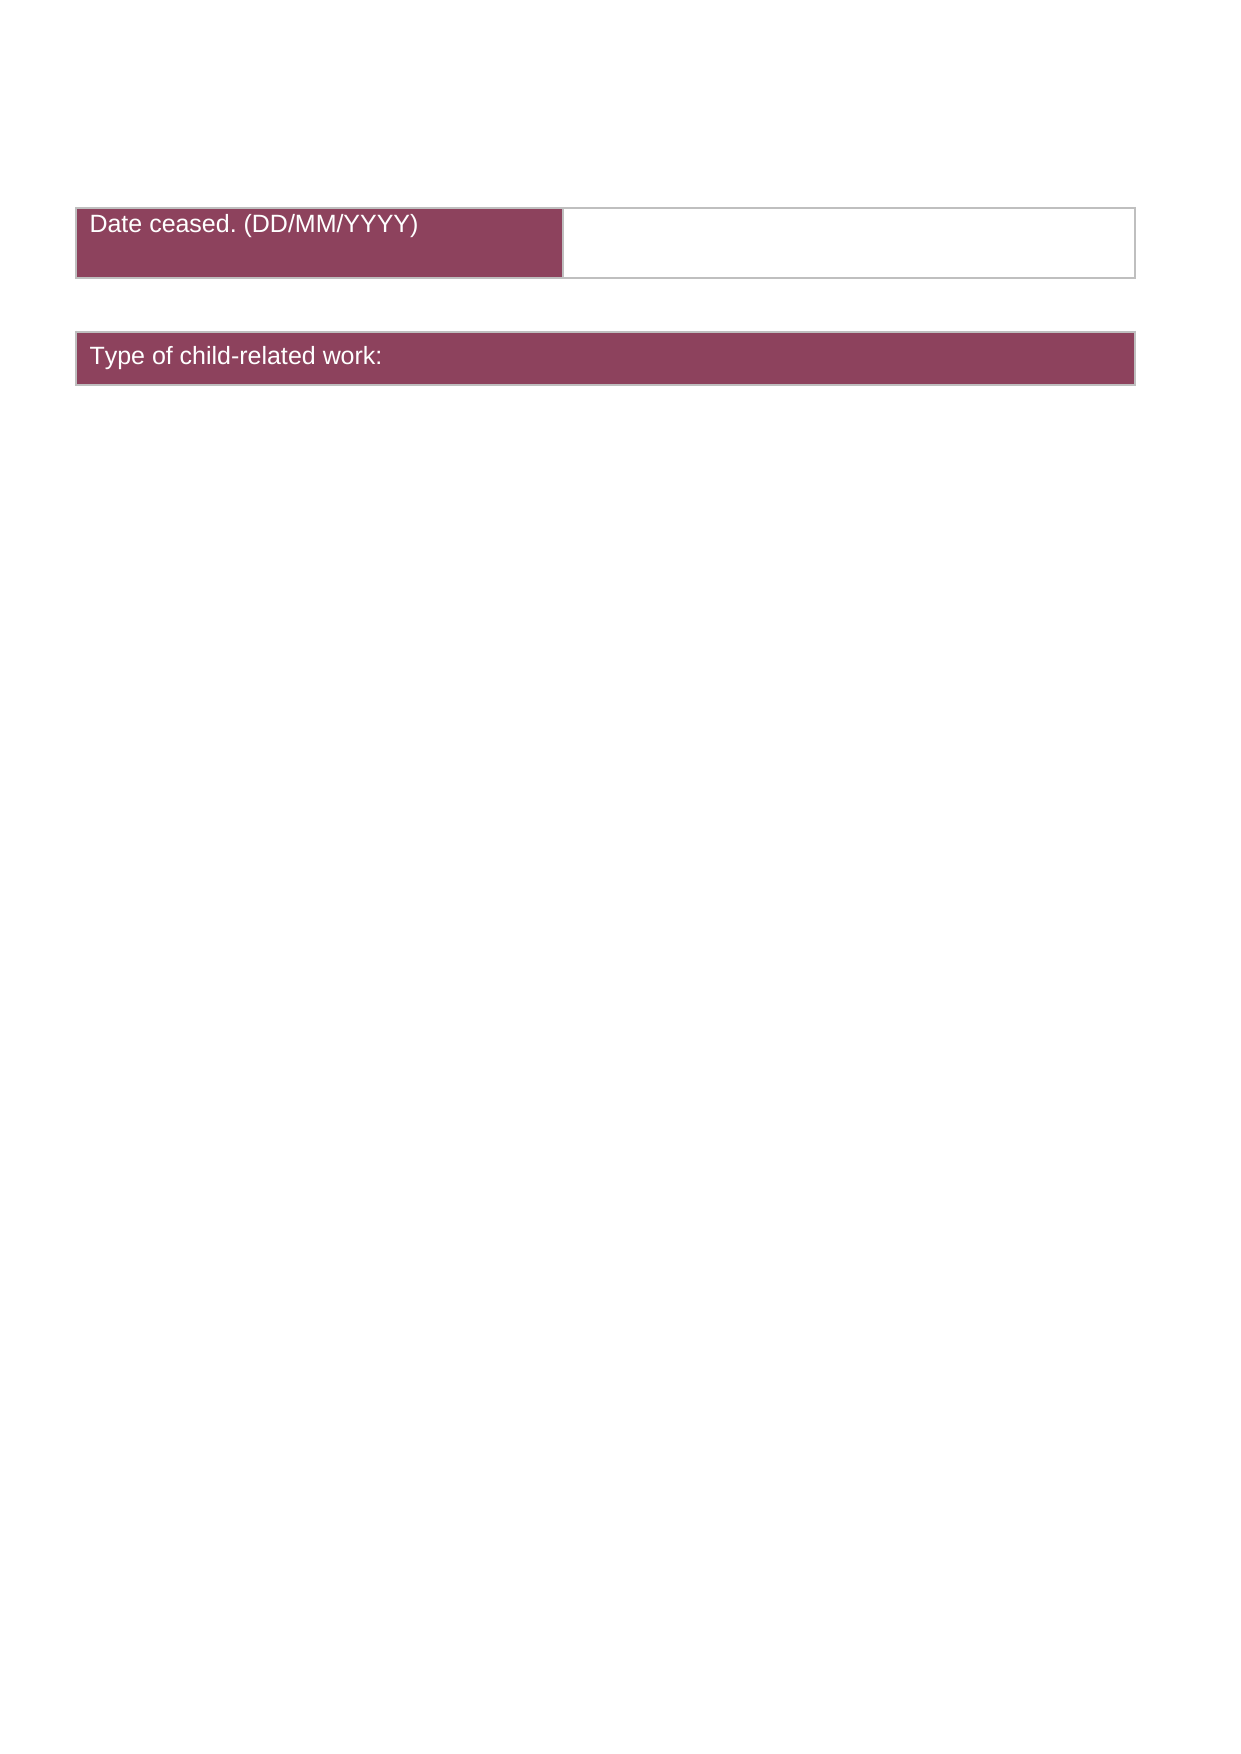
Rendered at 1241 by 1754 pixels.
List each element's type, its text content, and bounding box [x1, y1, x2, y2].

table_cell Date ceased. (DD/MM/YYYY) [77, 209, 562, 277]
table_header Type of child-related work: [77, 333, 1134, 384]
table_cell [564, 209, 1134, 277]
